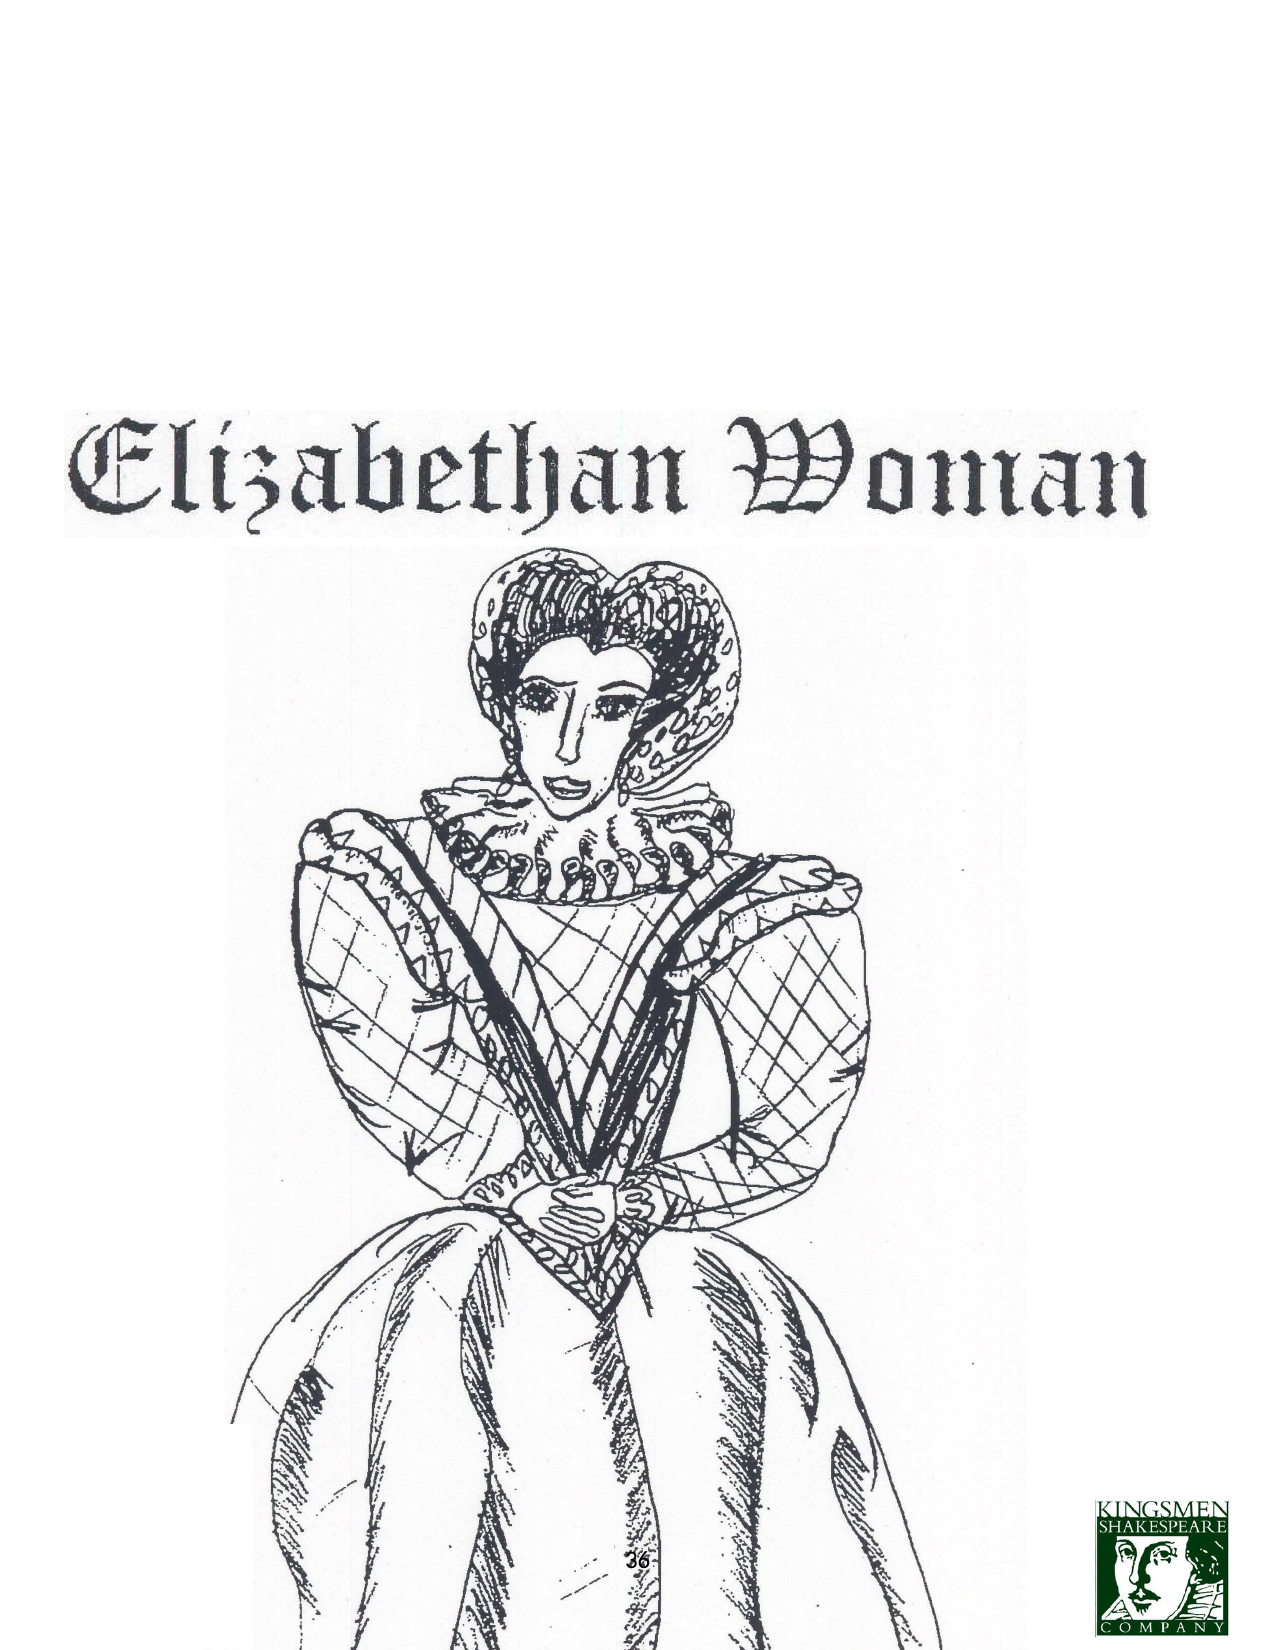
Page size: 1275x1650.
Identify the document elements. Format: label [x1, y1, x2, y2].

picture [1095, 1500, 1229, 1637]
picture [202, 546, 1028, 1650]
picture [64, 410, 1152, 538]
